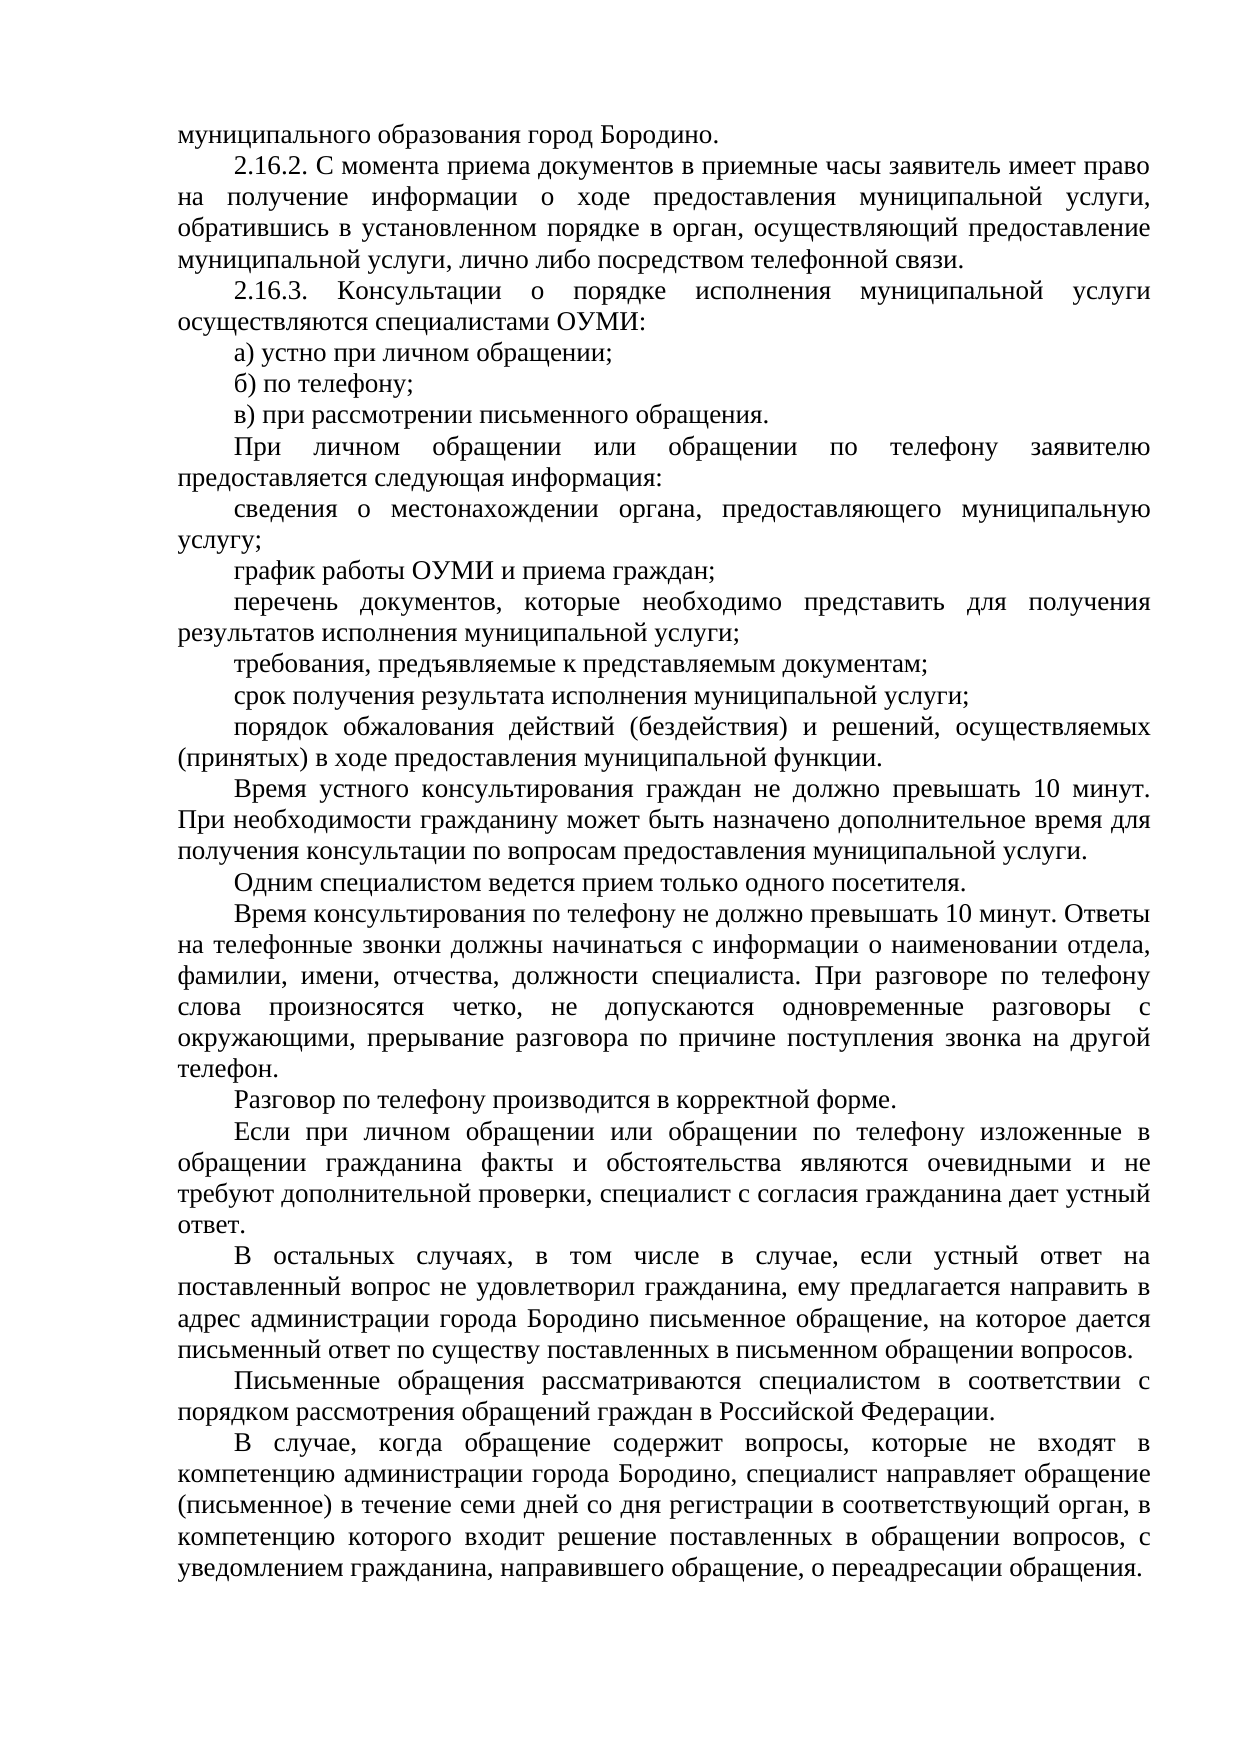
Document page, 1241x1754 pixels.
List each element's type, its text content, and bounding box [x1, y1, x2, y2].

text В остальных случаях, в том числе в случае, если устный ответ на поставленный вопрос не удовлетворил гражданина, ему предлагается направить в адрес администрации города Бородино письменное обращение, на которое дается письменный ответ по существу поставленных в письменном обращении вопросов. [177, 1239, 1152, 1364]
text Разговор по телефону производится в корректной форме. [177, 1084, 1152, 1115]
text требования, предъявляемые к представляемым документам; [177, 648, 1152, 679]
text Письменные обращения рассматриваются специалистом в соответствии с порядком рассмотрения обращений граждан в Российской Федерации. [177, 1364, 1152, 1426]
text перечень документов, которые необходимо представить для получения результатов исполнения муниципальной услуги; [177, 585, 1152, 648]
text сведения о местонахождении органа, предоставляющего муниципальную услугу; [177, 492, 1152, 554]
text б) по телефону; [177, 367, 1152, 398]
text В случае, когда обращение содержит вопросы, которые не входят в компетенцию администрации города Бородино, специалист направляет обращение (письменное) в течение семи дней со дня регистрации в соответствующий орган, в компетенцию которого входит решение поставленных в обращении вопросов, с уведомлением гражданина, направившего обращение, о переадресации обращения. [177, 1426, 1152, 1582]
text При личном обращении или обращении по телефону заявителю предоставляется следующая информация: [177, 429, 1152, 492]
text а) устно при личном обращении; [177, 336, 1152, 367]
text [177, 118, 1152, 149]
text Время консультирования по телефону не должно превышать 10 минут. Ответы на телефонные звонки должны начинаться с информации о наименовании отдела, фамилии, имени, отчества, должности специалиста. При разговоре по телефону слова произносятся четко, не допускаются одновременные разговоры с окружающими, прерывание разговора по причине поступления звонка на другой телефон. [177, 897, 1152, 1084]
text Одним специалистом ведется прием только одного посетителя. [177, 866, 1152, 897]
text Если при личном обращении или обращении по телефону изложенные в обращении гражданина факты и обстоятельства являются очевидными и не требуют дополнительной проверки, специалист с согласия гражданина дает устный ответ. [177, 1115, 1152, 1239]
text 2.16.2. С момента приема документов в приемные часы заявитель имеет право на получение информации о ходе предоставления муниципальной услуги, обратившись в установленном порядке в орган, осуществляющий предоставление муниципальной услуги, лично либо посредством телефонной связи. [177, 149, 1152, 274]
text порядок обжалования действий (бездействия) и решений, осуществляемых (принятых) в ходе предоставления муниципальной функции. [177, 710, 1152, 772]
text график работы ОУМИ и приема граждан; [177, 554, 1152, 585]
text срок получения результата исполнения муниципальной услуги; [177, 679, 1152, 710]
text в) при рассмотрении письменного обращения. [177, 398, 1152, 429]
text Время устного консультирования граждан не должно превышать 10 минут. При необходимости гражданину может быть назначено дополнительное время для получения консультации по вопросам предоставления муниципальной услуги. [177, 772, 1152, 866]
text 2.16.3. Консультации о порядке исполнения муниципальной услуги осуществляются специалистами ОУМИ: [177, 274, 1152, 336]
